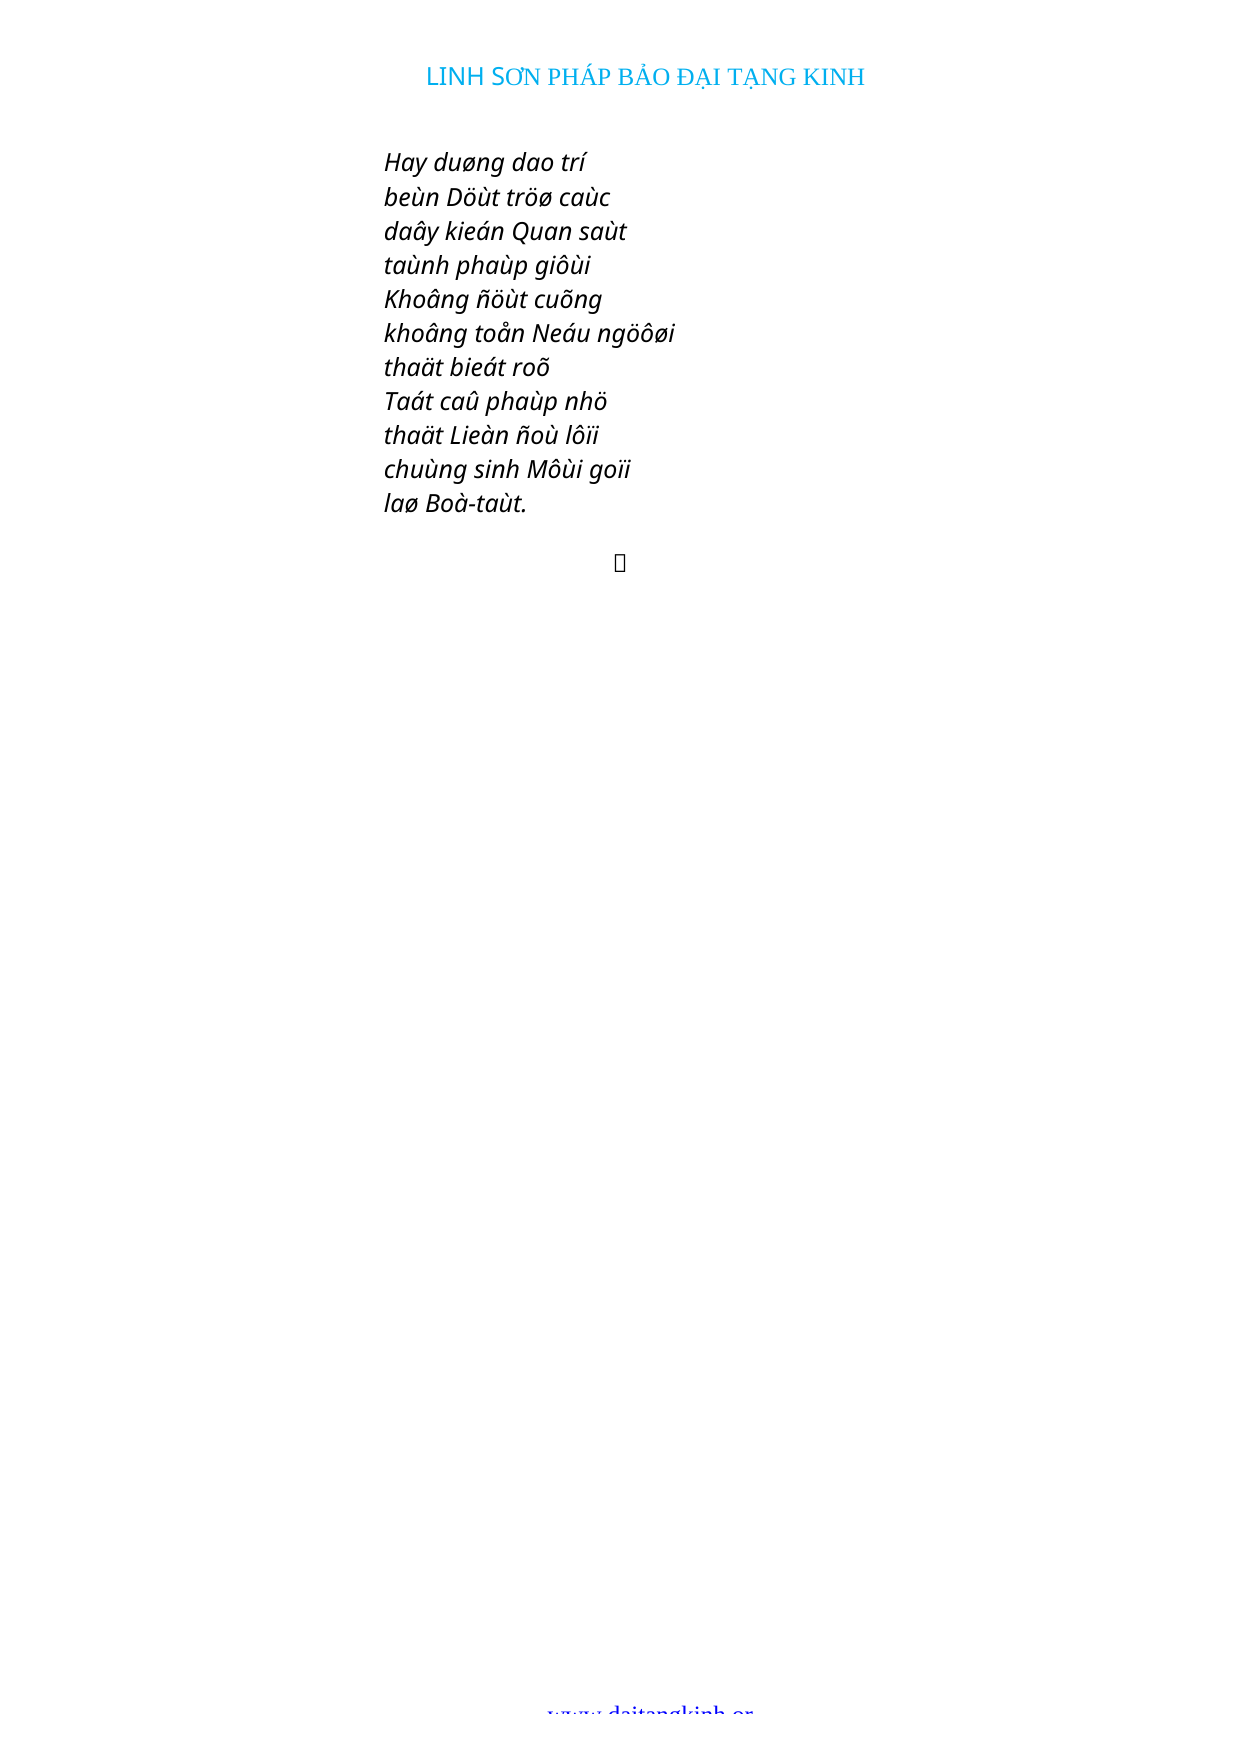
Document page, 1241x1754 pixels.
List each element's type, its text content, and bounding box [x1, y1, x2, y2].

text Hay duøng dao trí beùn Döùt tröø caùc daây kieán Quan saùt taùnh phaùp giôùi [384, 145, 639, 281]
text Khoâng ñöùt cuõng khoâng toån Neáu ngöôøi thaät bieát roõ [384, 281, 689, 383]
text  [135, 546, 1104, 580]
text Taát caû phaùp nhö thaät Lieàn ñoù lôïi chuùng sinh Môùi goïi laø Boà-taùt. [384, 383, 639, 520]
